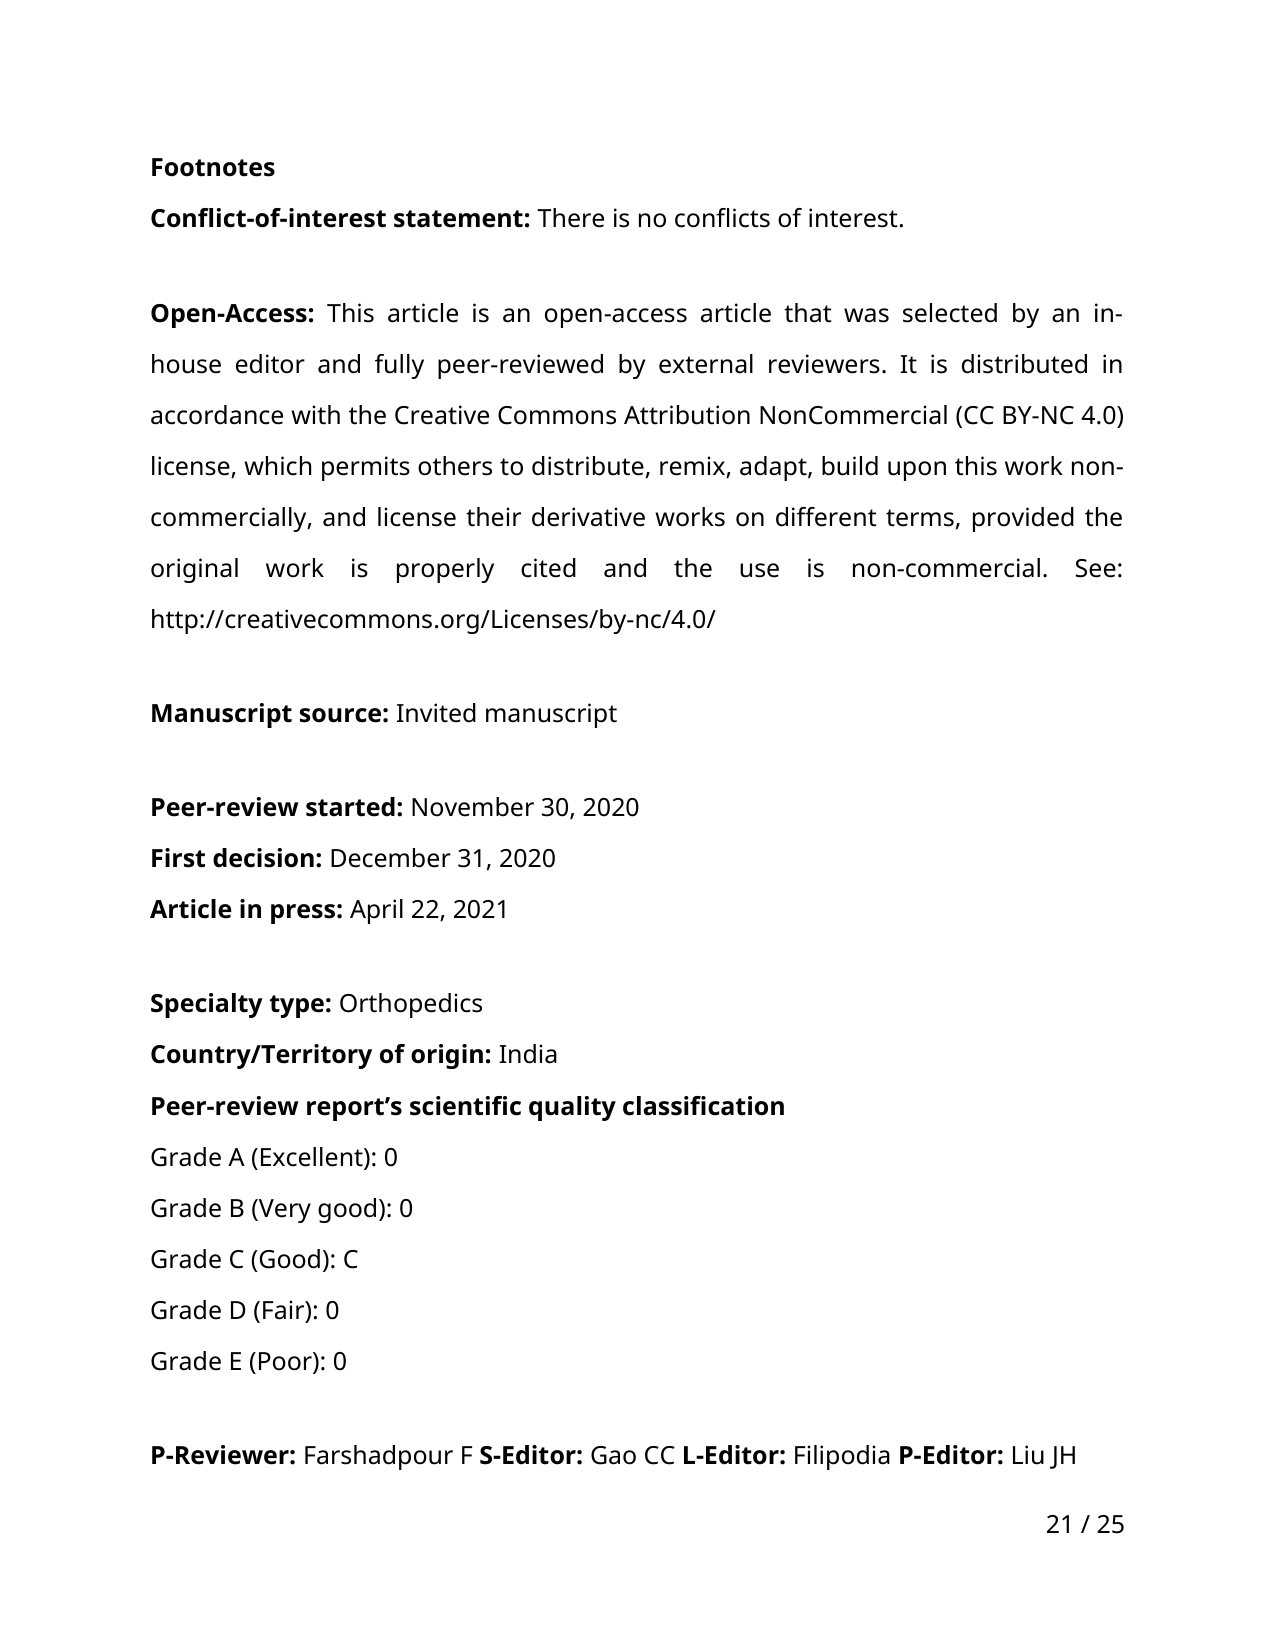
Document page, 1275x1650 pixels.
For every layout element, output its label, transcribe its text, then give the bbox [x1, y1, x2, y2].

text Grade E (Poor): 0 [150, 1343, 1125, 1377]
text Grade A (Excellent): 0 [150, 1139, 1125, 1173]
text Grade D (Fair): 0 [150, 1292, 1125, 1326]
text Article in press: April 22, 2021 [150, 892, 1125, 926]
text Specialty type: Orthopedics [150, 986, 1125, 1020]
text Manuscript source: Invited manuscript [150, 696, 1125, 730]
text Open-Access: This article is an open-access article that was selected by an in-house editor and fully peer-reviewed by external reviewers. It is distributed in accordance with the Creative Commons Attribution NonCommercial (CC BY-NC 4.0) license, which permits others to distribute, remix, adapt, build upon this work non-commercially, and license their derivative works on different terms, provided the original work is properly cited and the use is non-commercial. See: http://creativecommons.org/Licenses/by-nc/4.0/ [150, 295, 1125, 636]
text Peer-review started: November 30, 2020 [150, 790, 1125, 824]
text Country/Territory of origin: India [150, 1037, 1125, 1071]
text P-Reviewer: Farshadpour F S-Editor: Gao CC L-Editor: Filipodia P-Editor: Liu JH [150, 1437, 1125, 1472]
text First decision: December 31, 2020 [150, 841, 1125, 875]
text Grade C (Good): C [150, 1241, 1125, 1275]
text Footnotes [150, 150, 1125, 184]
text Peer-review report’s scientific quality classification [150, 1088, 1125, 1122]
text Grade B (Very good): 0 [150, 1190, 1125, 1224]
text Conflict-of-interest statement: There is no conflicts of interest. [150, 201, 1125, 235]
